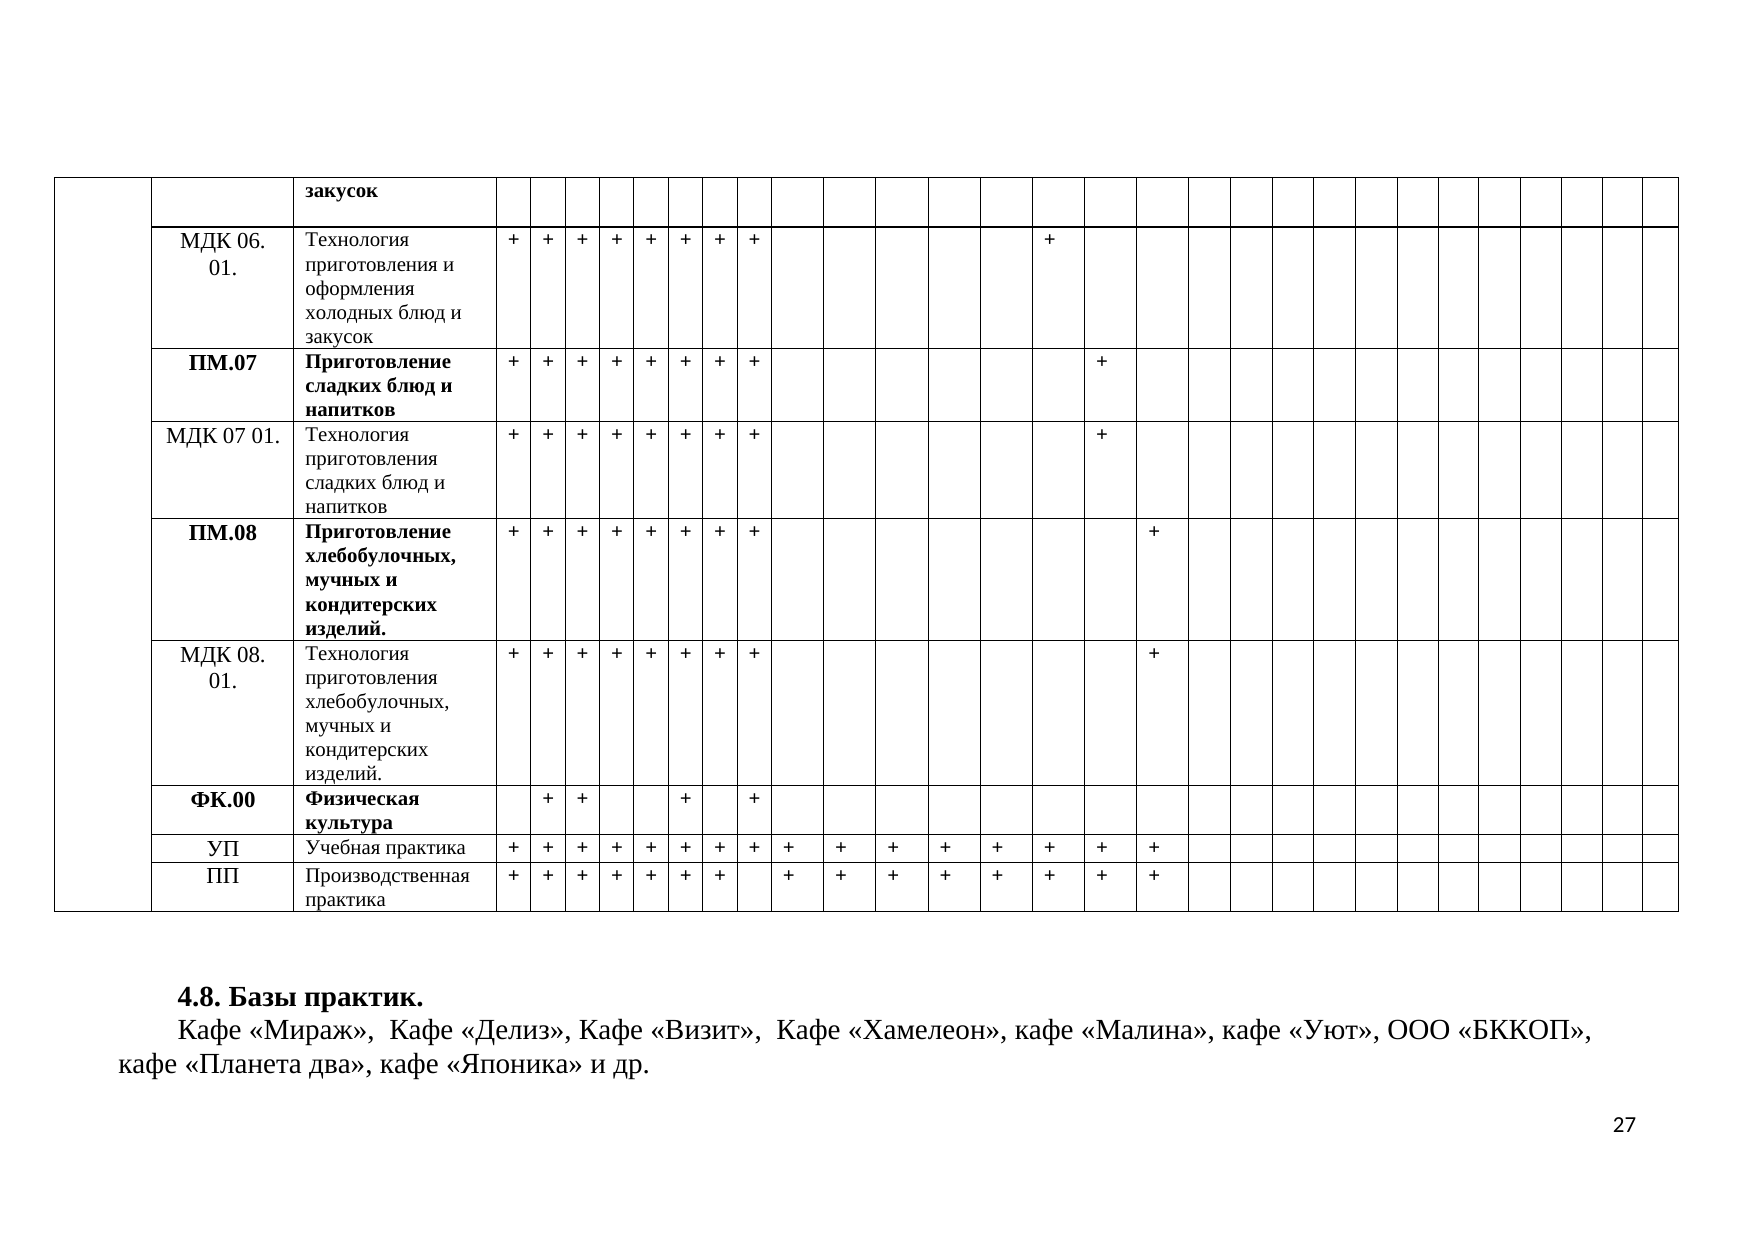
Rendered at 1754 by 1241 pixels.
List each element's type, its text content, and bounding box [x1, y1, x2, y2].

table_cell [1356, 349, 1397, 421]
table_cell [1479, 863, 1520, 911]
table_cell + [531, 786, 565, 834]
table_cell [824, 641, 875, 785]
table_cell [929, 519, 980, 639]
table_cell [824, 786, 875, 834]
table_cell + [566, 349, 599, 421]
table_cell + [634, 863, 668, 911]
table_cell Технология приготовления сладких блюд и напитков [294, 422, 496, 518]
table_cell [1137, 349, 1188, 421]
table_cell [1479, 349, 1520, 421]
table_cell [1314, 519, 1355, 639]
table_cell + [634, 228, 668, 348]
table_cell + [566, 863, 599, 911]
table_cell [1085, 228, 1136, 348]
table_cell Учебная практика [294, 835, 496, 862]
table_cell Физическая культура [294, 786, 496, 834]
table_cell + [1033, 835, 1084, 862]
table_cell [1273, 422, 1313, 518]
table_cell + [876, 835, 928, 862]
table_cell [1231, 228, 1272, 348]
table_cell [1231, 863, 1272, 911]
table_cell + [634, 641, 668, 785]
table_cell [1189, 519, 1230, 639]
table_cell + [669, 422, 702, 518]
table_cell [1314, 641, 1355, 785]
table_cell + [738, 228, 771, 348]
table_cell + [981, 835, 1032, 862]
table_cell [772, 786, 823, 834]
table_cell [600, 786, 633, 834]
table_cell + [703, 228, 737, 348]
table_cell [1603, 349, 1642, 421]
table_cell [876, 422, 928, 518]
table_cell [1479, 519, 1520, 639]
table_cell + [981, 863, 1032, 911]
table_cell [1085, 641, 1136, 785]
table_cell + [703, 422, 737, 518]
table_cell + [738, 786, 771, 834]
table_cell [1033, 349, 1084, 421]
table_cell [772, 349, 823, 421]
table_cell [824, 228, 875, 348]
table_cell + [1085, 422, 1136, 518]
table_cell + [600, 422, 633, 518]
table_cell МДК 08. 01. [152, 641, 293, 785]
table_cell [1189, 835, 1230, 862]
table_cell [1439, 641, 1478, 785]
table_cell ПМ.07 [152, 349, 293, 421]
table_cell + [1137, 863, 1188, 911]
table_cell [1643, 863, 1678, 911]
table_cell + [738, 349, 771, 421]
table_cell [1562, 178, 1602, 226]
table_cell МДК 06. 01. [152, 228, 293, 348]
table_cell [772, 519, 823, 639]
table_cell [1356, 422, 1397, 518]
table_cell + [566, 835, 599, 862]
table_cell [738, 863, 771, 911]
table_cell [1643, 228, 1678, 348]
table_cell [981, 178, 1032, 226]
table_cell + [497, 349, 530, 421]
table_cell [1033, 422, 1084, 518]
table_cell [1356, 835, 1397, 862]
table_cell [1562, 641, 1602, 785]
table_cell [1231, 349, 1272, 421]
table_cell + [566, 641, 599, 785]
text 4.8. Базы практик. [118, 979, 1636, 1012]
table_cell + [929, 863, 980, 911]
table_cell [1398, 228, 1438, 348]
table_cell [876, 641, 928, 785]
table_cell + [772, 863, 823, 911]
table_cell [1273, 835, 1313, 862]
table_cell [1356, 178, 1397, 226]
table_cell + [497, 519, 530, 639]
table_cell [1479, 178, 1520, 226]
table_cell + [1085, 863, 1136, 911]
table_cell [1439, 422, 1478, 518]
table_cell ПМ.06 [152, 178, 293, 226]
table_cell [824, 519, 875, 639]
table_cell + [566, 786, 599, 834]
table_cell + [1033, 178, 1084, 226]
table_cell [876, 519, 928, 639]
table_cell [1562, 349, 1602, 421]
table_cell [1356, 786, 1397, 834]
table_cell УП [152, 835, 293, 862]
table_cell [1356, 228, 1397, 348]
table_cell [1562, 519, 1602, 639]
table_cell + [738, 422, 771, 518]
table_cell [1189, 786, 1230, 834]
table_cell [876, 786, 928, 834]
table_cell + [703, 863, 737, 911]
table_cell [1562, 863, 1602, 911]
table_cell [1189, 228, 1230, 348]
table_cell [1439, 178, 1478, 226]
table_cell + [497, 863, 530, 911]
table_cell + [824, 863, 875, 911]
table_cell [929, 349, 980, 421]
table_cell + [566, 228, 599, 348]
table_cell [1521, 228, 1561, 348]
table_cell [929, 178, 980, 226]
table_cell [1603, 178, 1642, 226]
table_cell [1603, 422, 1642, 518]
table_cell [1189, 641, 1230, 785]
table_cell + [669, 349, 702, 421]
table_cell + [703, 835, 737, 862]
table_cell [824, 178, 875, 226]
table_cell [1231, 835, 1272, 862]
table_cell Приготовление хлебобулочных, мучных и кондитерских изделий. [294, 519, 496, 639]
table_cell [981, 641, 1032, 785]
table_cell [1479, 228, 1520, 348]
table_cell [1231, 178, 1272, 226]
table_cell [1137, 228, 1188, 348]
table_cell [1398, 178, 1438, 226]
table_cell + [531, 228, 565, 348]
table_cell [1603, 641, 1642, 785]
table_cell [294, 178, 496, 226]
table_cell [1603, 786, 1642, 834]
table_cell [772, 641, 823, 785]
table_cell [1033, 519, 1084, 639]
table_cell + [738, 641, 771, 785]
table_cell + [634, 519, 668, 639]
table_cell [824, 349, 875, 421]
table_cell [1273, 863, 1313, 911]
table_cell [1521, 641, 1561, 785]
table_cell [1137, 178, 1188, 226]
table_cell [1439, 349, 1478, 421]
table_cell [497, 786, 530, 834]
table_cell [929, 228, 980, 348]
table_cell ПП [152, 863, 293, 911]
table_cell + [600, 641, 633, 785]
table_cell [772, 178, 823, 226]
table_cell [1137, 786, 1188, 834]
table_cell [1314, 228, 1355, 348]
table_cell [981, 519, 1032, 639]
table_cell + [703, 519, 737, 639]
table_cell + [600, 178, 633, 226]
table_cell + [669, 228, 702, 348]
table_cell ПМ.08 [152, 519, 293, 639]
table_cell [1189, 349, 1230, 421]
table_cell [1273, 178, 1313, 226]
table_cell + [531, 178, 565, 226]
table_cell [1314, 835, 1355, 862]
table_cell [1273, 641, 1313, 785]
table_cell [1273, 349, 1313, 421]
table_cell [1521, 863, 1561, 911]
table_cell [1643, 422, 1678, 518]
table_cell + [497, 835, 530, 862]
table_cell [772, 228, 823, 348]
table_cell + [497, 422, 530, 518]
table_cell + [600, 835, 633, 862]
table_cell + [600, 863, 633, 911]
table_cell + [531, 519, 565, 639]
table_cell [1521, 835, 1561, 862]
table_cell Производственная практика [294, 863, 496, 911]
table_cell [1521, 786, 1561, 834]
table_cell + [703, 178, 737, 226]
table_cell [1439, 835, 1478, 862]
table_cell [1479, 835, 1520, 862]
table_cell + [1085, 835, 1136, 862]
table_cell [981, 349, 1032, 421]
table_cell + [566, 422, 599, 518]
table_cell [1189, 422, 1230, 518]
table_cell + [738, 178, 771, 226]
table_cell [1273, 228, 1313, 348]
table_cell [1643, 178, 1678, 226]
table_cell + [600, 228, 633, 348]
table_cell [1085, 786, 1136, 834]
table_cell + [497, 228, 530, 348]
table_cell + [531, 641, 565, 785]
table_cell [1439, 786, 1478, 834]
table_cell [1643, 786, 1678, 834]
table_cell [1356, 519, 1397, 639]
table_cell МДК 07 01. [152, 422, 293, 518]
table_cell [1521, 519, 1561, 639]
table_cell + [1137, 641, 1188, 785]
table_cell [1314, 786, 1355, 834]
table_cell [1398, 349, 1438, 421]
table_cell [1314, 349, 1355, 421]
table_cell [1439, 228, 1478, 348]
table_cell Приготовление сладких блюд и напитков [294, 349, 496, 421]
table_cell [1479, 422, 1520, 518]
table_cell + [1033, 228, 1084, 348]
table_cell [1603, 863, 1642, 911]
table_cell [1562, 786, 1602, 834]
table_cell [1521, 422, 1561, 518]
table_cell [1314, 178, 1355, 226]
table_cell [1398, 835, 1438, 862]
table_cell [1231, 786, 1272, 834]
table_cell [1603, 519, 1642, 639]
table_cell [1314, 422, 1355, 518]
table_cell [1643, 349, 1678, 421]
table_cell [1562, 835, 1602, 862]
table_cell [876, 349, 928, 421]
table_cell [1643, 519, 1678, 639]
table_cell [929, 786, 980, 834]
table_cell [1439, 863, 1478, 911]
table_cell [1479, 641, 1520, 785]
table_cell [1439, 519, 1478, 639]
table_cell [929, 422, 980, 518]
table_cell + [669, 519, 702, 639]
table_cell + [497, 178, 530, 226]
table_cell [876, 178, 928, 226]
table_cell [1643, 641, 1678, 785]
table_cell [981, 786, 1032, 834]
table_cell [1398, 863, 1438, 911]
table_cell [1562, 422, 1602, 518]
table_cell Технология приготовления и оформления холодных блюд и закусок [294, 228, 496, 348]
table_cell + [566, 519, 599, 639]
table_cell [1356, 641, 1397, 785]
table_cell [1398, 641, 1438, 785]
table_cell + [600, 519, 633, 639]
table_cell + [1137, 519, 1188, 639]
table_cell + [566, 178, 599, 226]
table_cell Технология приготовления хлебобулочных, мучных и кондитерских изделий. [294, 641, 496, 785]
table_cell + [876, 863, 928, 911]
table_cell [1398, 422, 1438, 518]
table_cell [981, 422, 1032, 518]
table_cell + [531, 349, 565, 421]
table_cell + [703, 641, 737, 785]
table_cell [634, 786, 668, 834]
table_cell + [669, 178, 702, 226]
table_cell [1273, 786, 1313, 834]
table_cell [1231, 422, 1272, 518]
table_cell [1521, 178, 1561, 226]
table_cell + [738, 835, 771, 862]
table_cell + [531, 422, 565, 518]
table_cell [1231, 519, 1272, 639]
table_cell [1356, 863, 1397, 911]
table_cell + [1033, 863, 1084, 911]
table_cell + [634, 178, 668, 226]
table_cell [1643, 835, 1678, 862]
table_cell + [600, 349, 633, 421]
table_cell [1562, 228, 1602, 348]
table_cell + [669, 863, 702, 911]
table_cell [1521, 349, 1561, 421]
table_cell + [669, 786, 702, 834]
table_cell [1189, 178, 1230, 226]
table_cell + [824, 835, 875, 862]
table_cell + [634, 835, 668, 862]
text Кафе «Мираж», Кафе «Делиз», Кафе «Визит», Кафе «Хамелеон», кафе «Малина», кафе «Уют», ООО «БККОП», кафе «Планета два», кафе «Японика» и др. [118, 1012, 1636, 1079]
table_cell + [531, 835, 565, 862]
table_cell + [929, 835, 980, 862]
table_cell [1033, 641, 1084, 785]
table_cell [929, 641, 980, 785]
table_cell ФК.00 [152, 786, 293, 834]
table_cell + [531, 863, 565, 911]
table_cell [703, 786, 737, 834]
table_cell + [703, 349, 737, 421]
table_cell [1314, 863, 1355, 911]
table_cell [1398, 786, 1438, 834]
table_cell [1137, 422, 1188, 518]
table_cell [1603, 228, 1642, 348]
table_cell [1273, 519, 1313, 639]
table_cell [1398, 519, 1438, 639]
table_cell [824, 422, 875, 518]
table_cell [1085, 519, 1136, 639]
table_cell [981, 228, 1032, 348]
table_cell + [634, 349, 668, 421]
table_cell + [497, 641, 530, 785]
table_cell [1085, 178, 1136, 226]
table_cell + [1137, 835, 1188, 862]
table_cell [1603, 835, 1642, 862]
table_cell [1231, 641, 1272, 785]
table_cell + [738, 519, 771, 639]
table_cell [1033, 786, 1084, 834]
table_cell + [634, 422, 668, 518]
table_cell + [669, 641, 702, 785]
table_cell [1479, 786, 1520, 834]
table_cell + [772, 835, 823, 862]
table_cell + [669, 835, 702, 862]
table_cell [772, 422, 823, 518]
table_cell + [1085, 349, 1136, 421]
table_cell [876, 228, 928, 348]
table_cell [1189, 863, 1230, 911]
